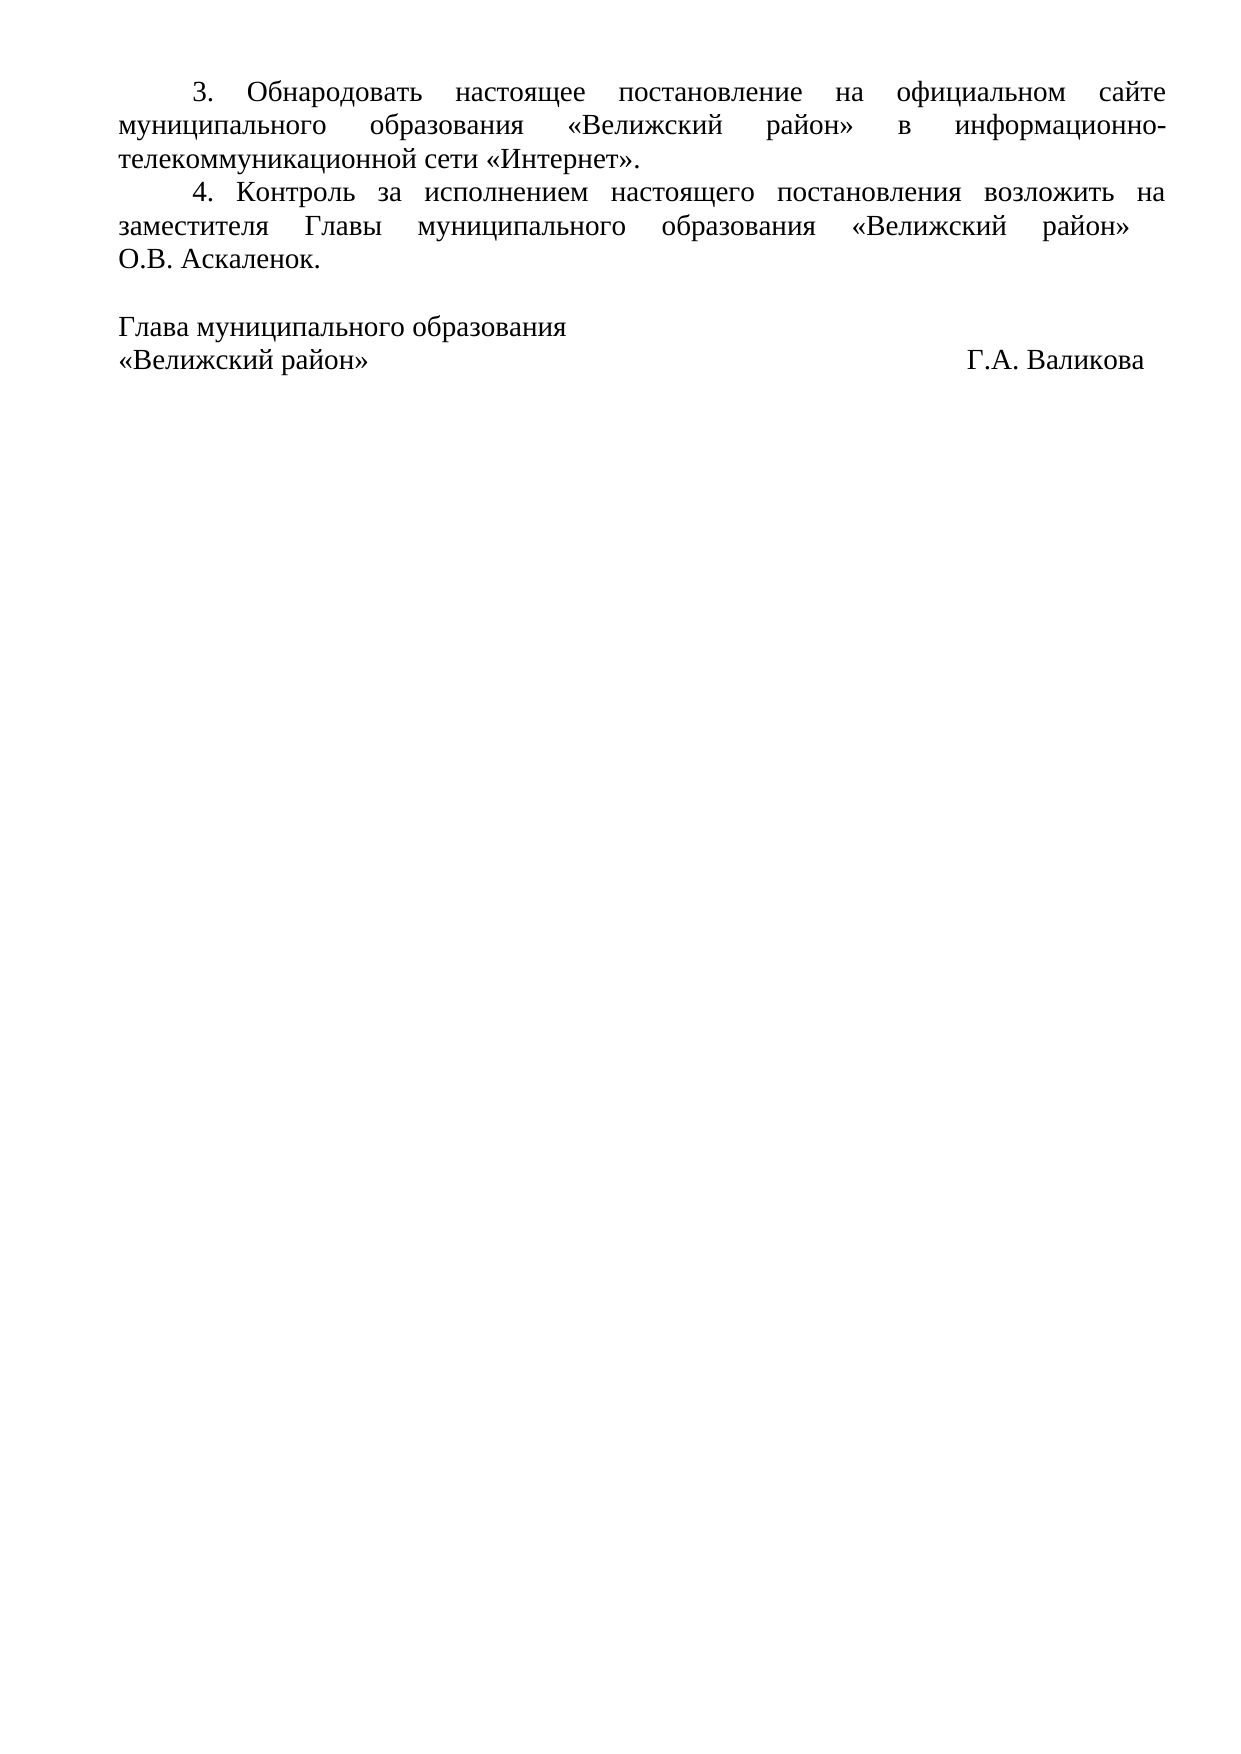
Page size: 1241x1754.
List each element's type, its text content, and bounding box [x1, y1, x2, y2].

text 4. Контроль за исполнением настоящего постановления возложить на заместителя Главы муниципального образования «Велижский район» О.В. Аскаленок. [118, 174, 1167, 275]
text Глава муниципального образования [118, 309, 1167, 342]
text «Велижский район» Г.А. Валикова [118, 342, 1167, 376]
text 3. Обнародовать настоящее постановление на официальном сайте муниципального образования «Велижский район» в информационно-телекоммуникационной сети «Интернет». [118, 74, 1167, 174]
